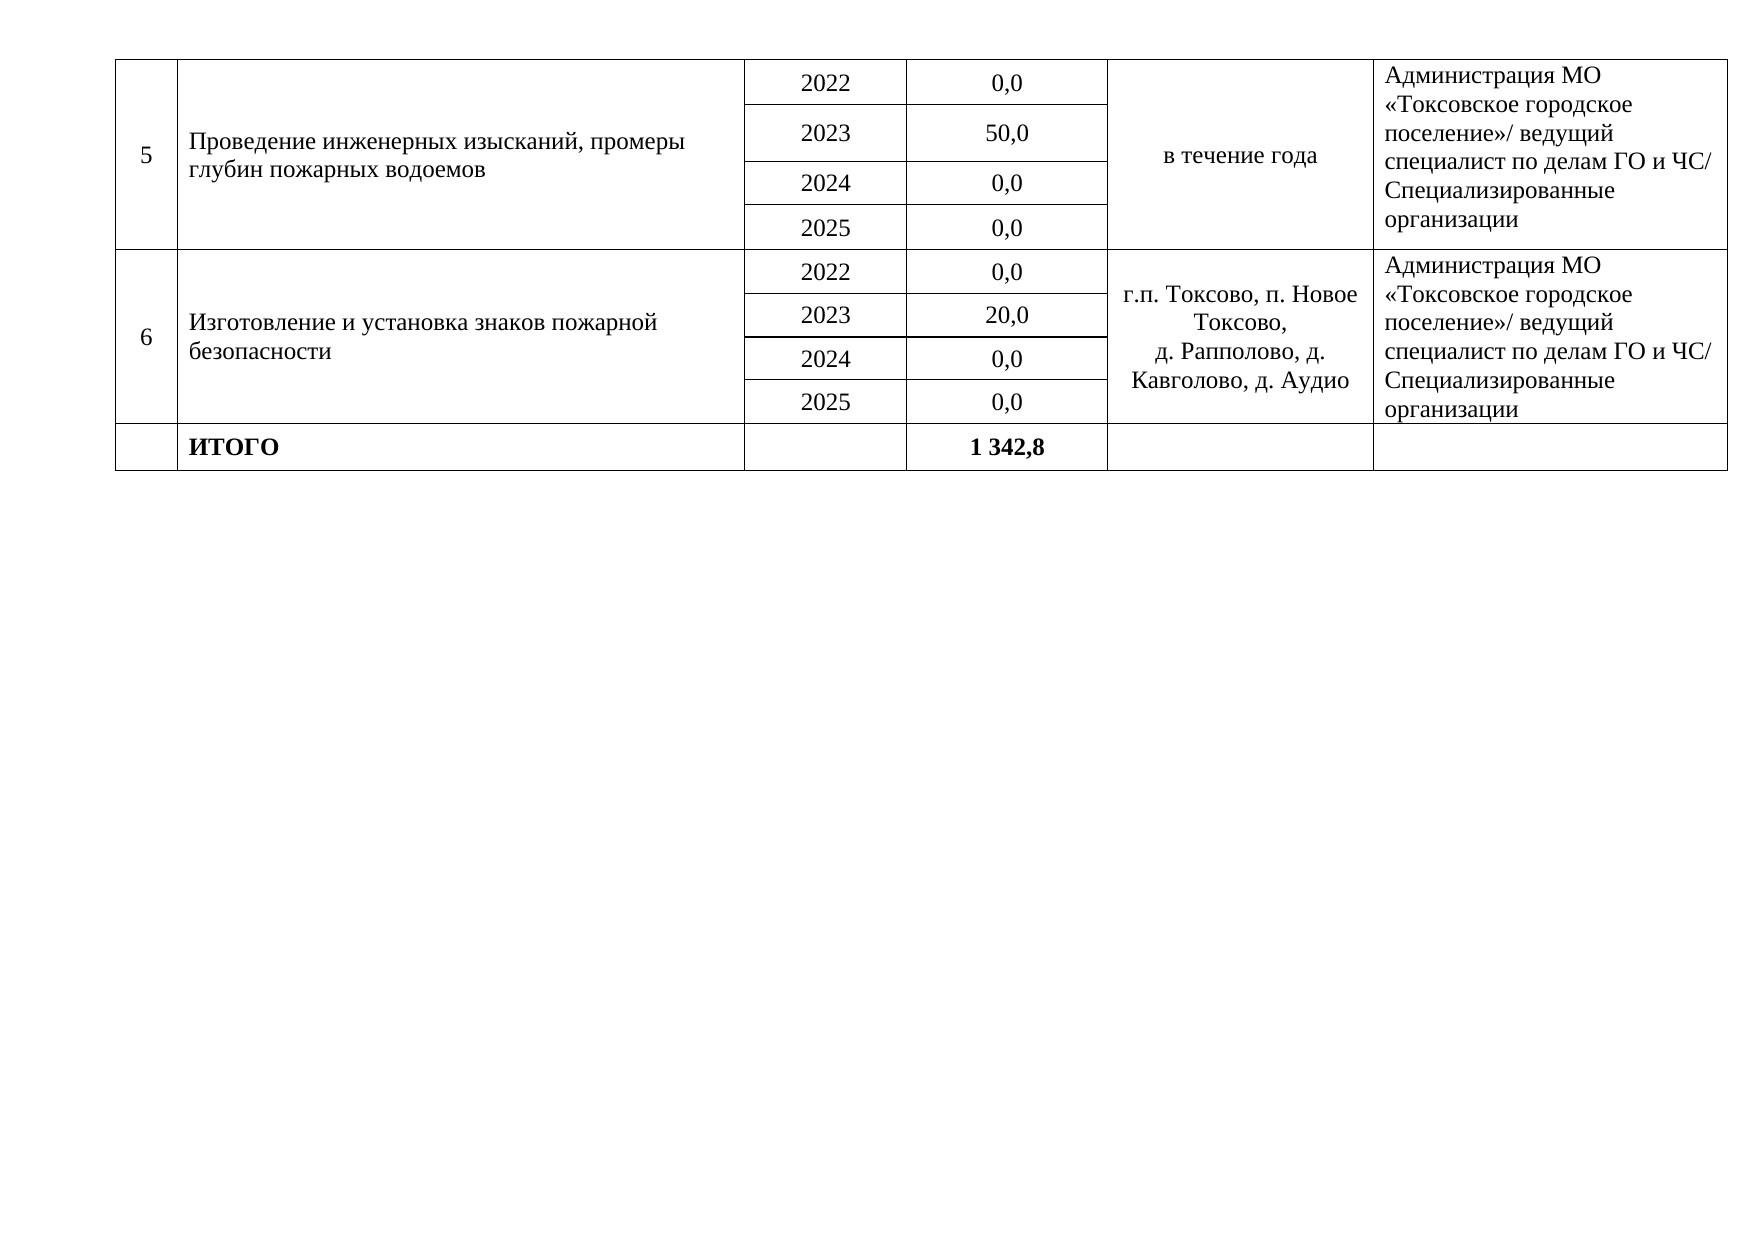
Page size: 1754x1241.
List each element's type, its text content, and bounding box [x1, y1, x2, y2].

table_cell г.п. Токсово, п. Новое Токсово, д. Рапполово, д. Кавголово, д. Аудио [1108, 250, 1373, 422]
table_cell [1108, 424, 1373, 469]
table_cell 0,0 [907, 60, 1107, 104]
table_cell 2022 [745, 250, 906, 292]
table_cell Администрация МО «Токсовское городское поселение»/ ведущий специалист по делам ГО и ЧС/ Специализированные организации [1374, 250, 1727, 422]
table_cell 50,0 [907, 105, 1107, 161]
table_cell 20,0 [907, 294, 1107, 336]
table_cell [1374, 424, 1727, 469]
table_cell 0,0 [907, 205, 1107, 249]
table_cell 0,0 [907, 380, 1107, 422]
table_cell 1 342,8 [907, 424, 1107, 469]
table_cell 2023 [745, 294, 906, 336]
table_cell 2024 [745, 338, 906, 379]
table_cell ИТОГО [178, 424, 744, 469]
table_cell 2023 [745, 105, 906, 161]
table_cell 2024 [745, 162, 906, 204]
table_cell 2025 [745, 380, 906, 422]
table_cell Администрация МО «Токсовское городское поселение»/ ведущий специалист по делам ГО и ЧС/ Специализированные организации [1374, 60, 1727, 249]
table_cell Изготовление и установка знаков пожарной безопасности [178, 250, 744, 422]
table_cell 6 [116, 250, 177, 422]
table_cell 2022 [745, 60, 906, 104]
table_cell 0,0 [907, 162, 1107, 204]
table_cell Проведение инженерных изысканий, промеры глубин пожарных водоемов [178, 60, 744, 249]
table_cell 2025 [745, 205, 906, 249]
table_cell 0,0 [907, 250, 1107, 292]
table_cell 0,0 [907, 338, 1107, 379]
table_cell [745, 424, 906, 469]
table_cell в течение года [1108, 60, 1373, 249]
table_cell 5 [116, 60, 177, 249]
table_cell [116, 424, 177, 469]
